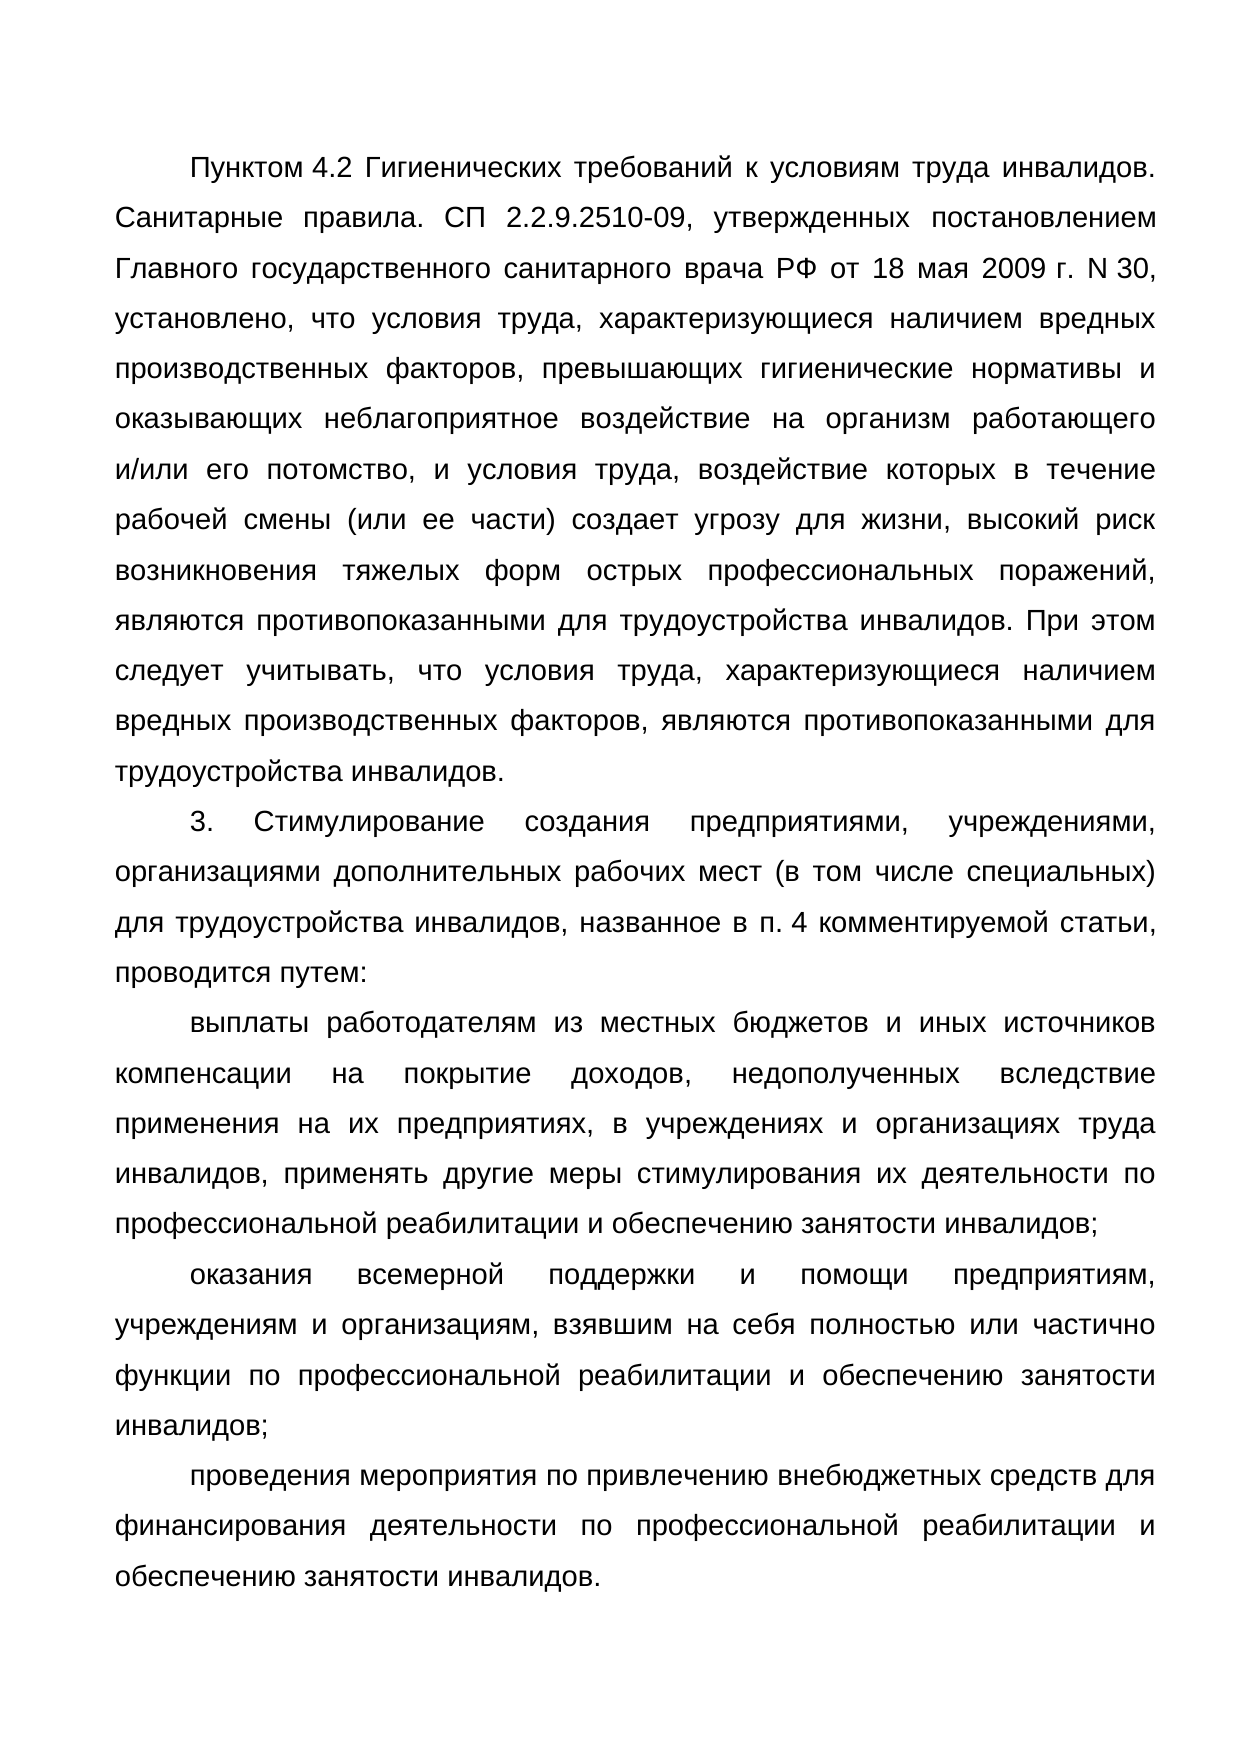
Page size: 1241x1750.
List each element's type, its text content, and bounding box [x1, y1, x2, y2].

text выплаты работодателям из местных бюджетов и иных источников компенсации на покрытие доходов, недополученных вследствие применения на их предприятиях, в учреждениях и организациях труда инвалидов, применять другие меры стимулирования их деятельности по профессиональной реабилитации и обеспечению занятости инвалидов; [114, 1005, 1157, 1240]
text 3. Стимулирование создания предприятиями, учреждениями, организациями дополнительных рабочих мест (в том числе специальных) для трудоустройства инвалидов, названное в п. 4 комментируемой статьи, проводится путем: [114, 804, 1157, 988]
text проведения мероприятия по привлечению внебюджетных средств для финансирования деятельности по профессиональной реабилитации и обеспечению занятости инвалидов. [114, 1458, 1157, 1592]
text оказания всемерной поддержки и помощи предприятиям, учреждениям и организациям, взявшим на себя полностью или частично функции по профессиональной реабилитации и обеспечению занятости инвалидов; [114, 1257, 1157, 1441]
text Пунктом 4.2 Гигиенических требований к условиям труда инвалидов. Санитарные правила. СП 2.2.9.2510-09, утвержденных постановлением Главного государственного санитарного врача РФ от 18 мая 2009 г. N 30, установлено, что условия труда, характеризующиеся наличием вредных производственных факторов, превышающих гигиенические нормативы и оказывающих неблагоприятное воздействие на организм работающего и/или его потомство, и условия труда, воздействие которых в течение рабочей смены (или ее части) создает угрозу для жизни, высокий риск возникновения тяжелых форм острых профессиональных поражений, являются противопоказанными для трудоустройства инвалидов. При этом следует учитывать, что условия труда, характеризующиеся наличием вредных производственных факторов, являются противопоказанными для трудоустройства инвалидов. [114, 150, 1157, 787]
